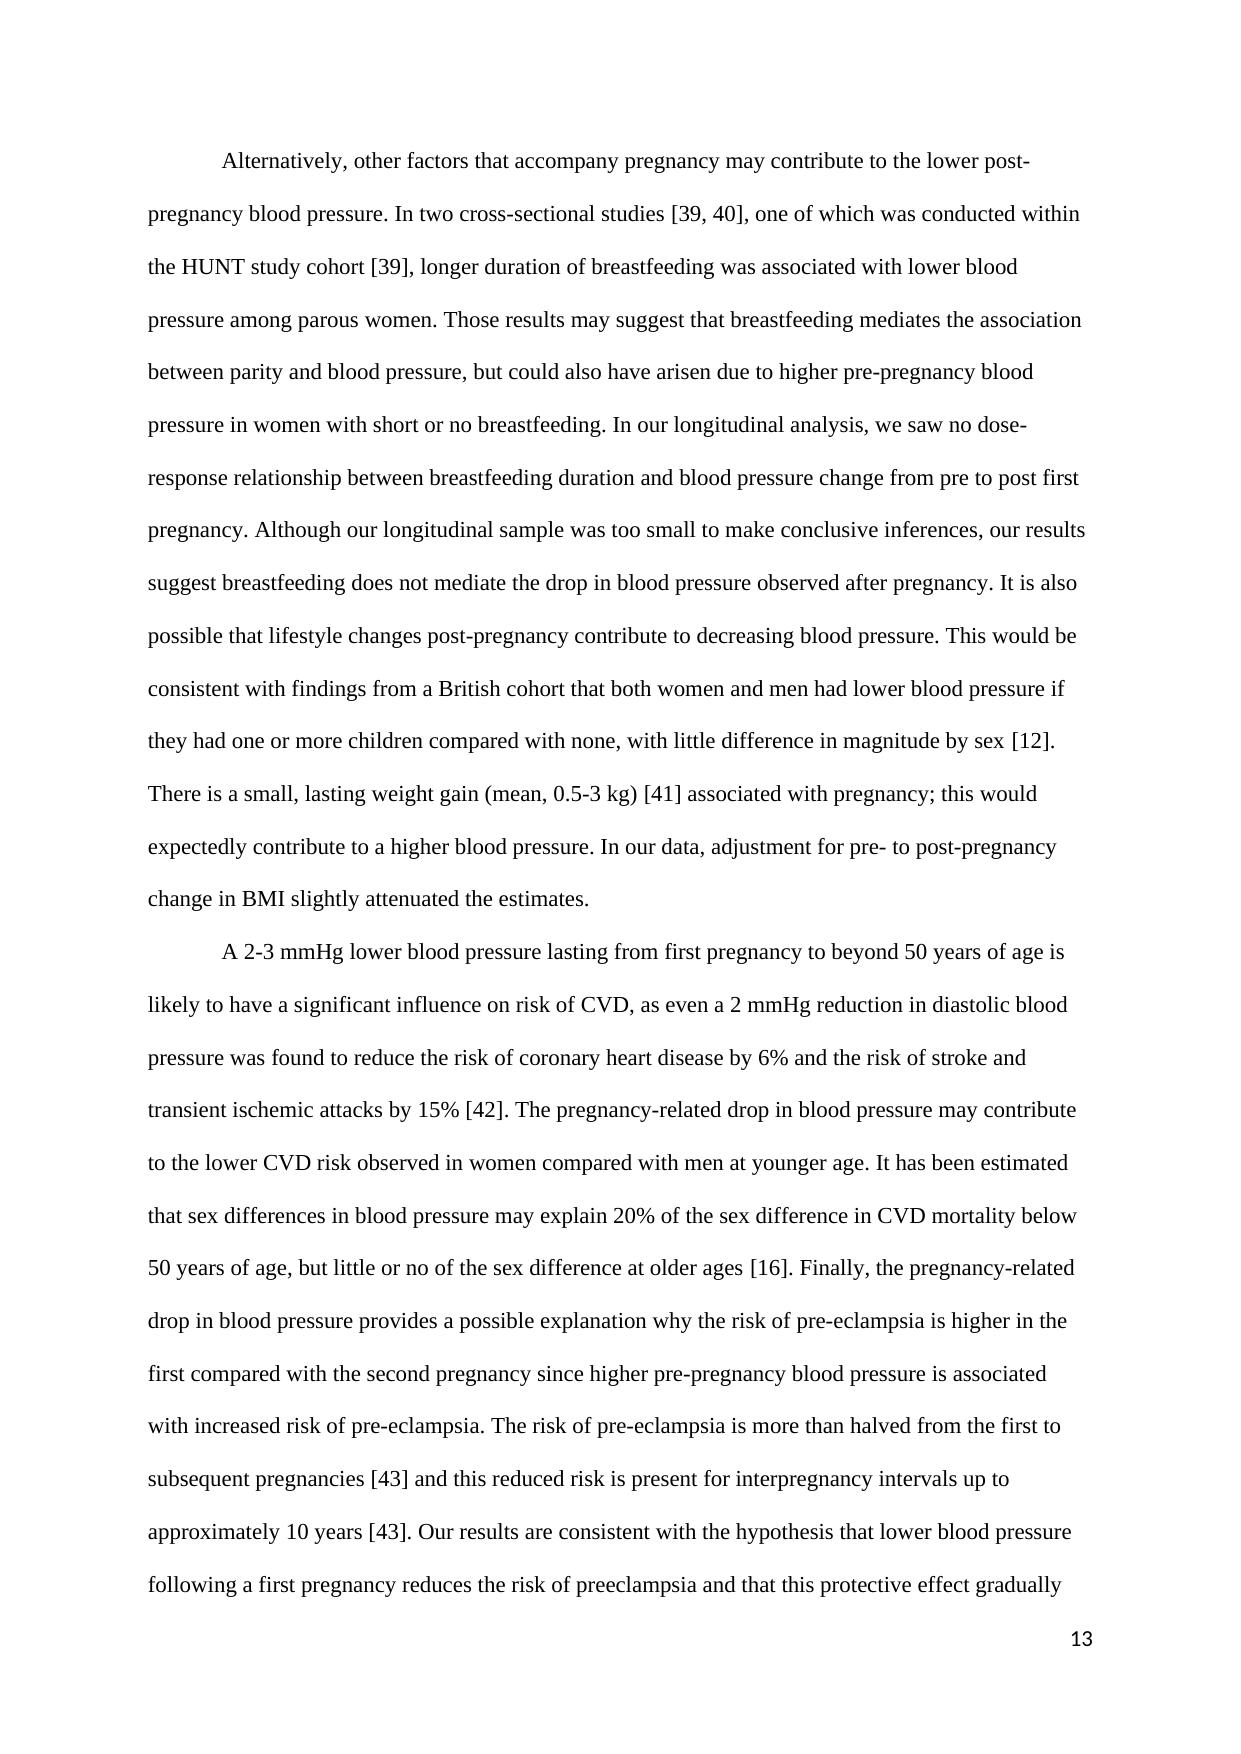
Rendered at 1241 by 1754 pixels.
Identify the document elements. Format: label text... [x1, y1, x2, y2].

text Alternatively, other factors that accompany pregnancy may contribute to the lower post-pregnancy blood pressure. In two cross-sectional studies [39, 40], one of which was conducted within the HUNT study cohort [39], longer duration of breastfeeding was associated with lower blood pressure among parous women. Those results may suggest that breastfeeding mediates the association between parity and blood pressure, but could also have arisen due to higher pre-pregnancy blood pressure in women with short or no breastfeeding. In our longitudinal analysis, we saw no dose-response relationship between breastfeeding duration and blood pressure change from pre to post first pregnancy. Although our longitudinal sample was too small to make conclusive inferences, our results suggest breastfeeding does not mediate the drop in blood pressure observed after pregnancy. It is also possible that lifestyle changes post-pregnancy contribute to decreasing blood pressure. This would be consistent with findings from a British cohort that both women and men had lower blood pressure if they had one or more children compared with none, with little difference in magnitude by sex [12]. There is a small, lasting weight gain (mean, 0.5-3 kg) [41] associated with pregnancy; this would expectedly contribute to a higher blood pressure. In our data, adjustment for pre- to post-pregnancy change in BMI slightly attenuated the estimates. [148, 148, 1093, 912]
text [148, 938, 1093, 1597]
